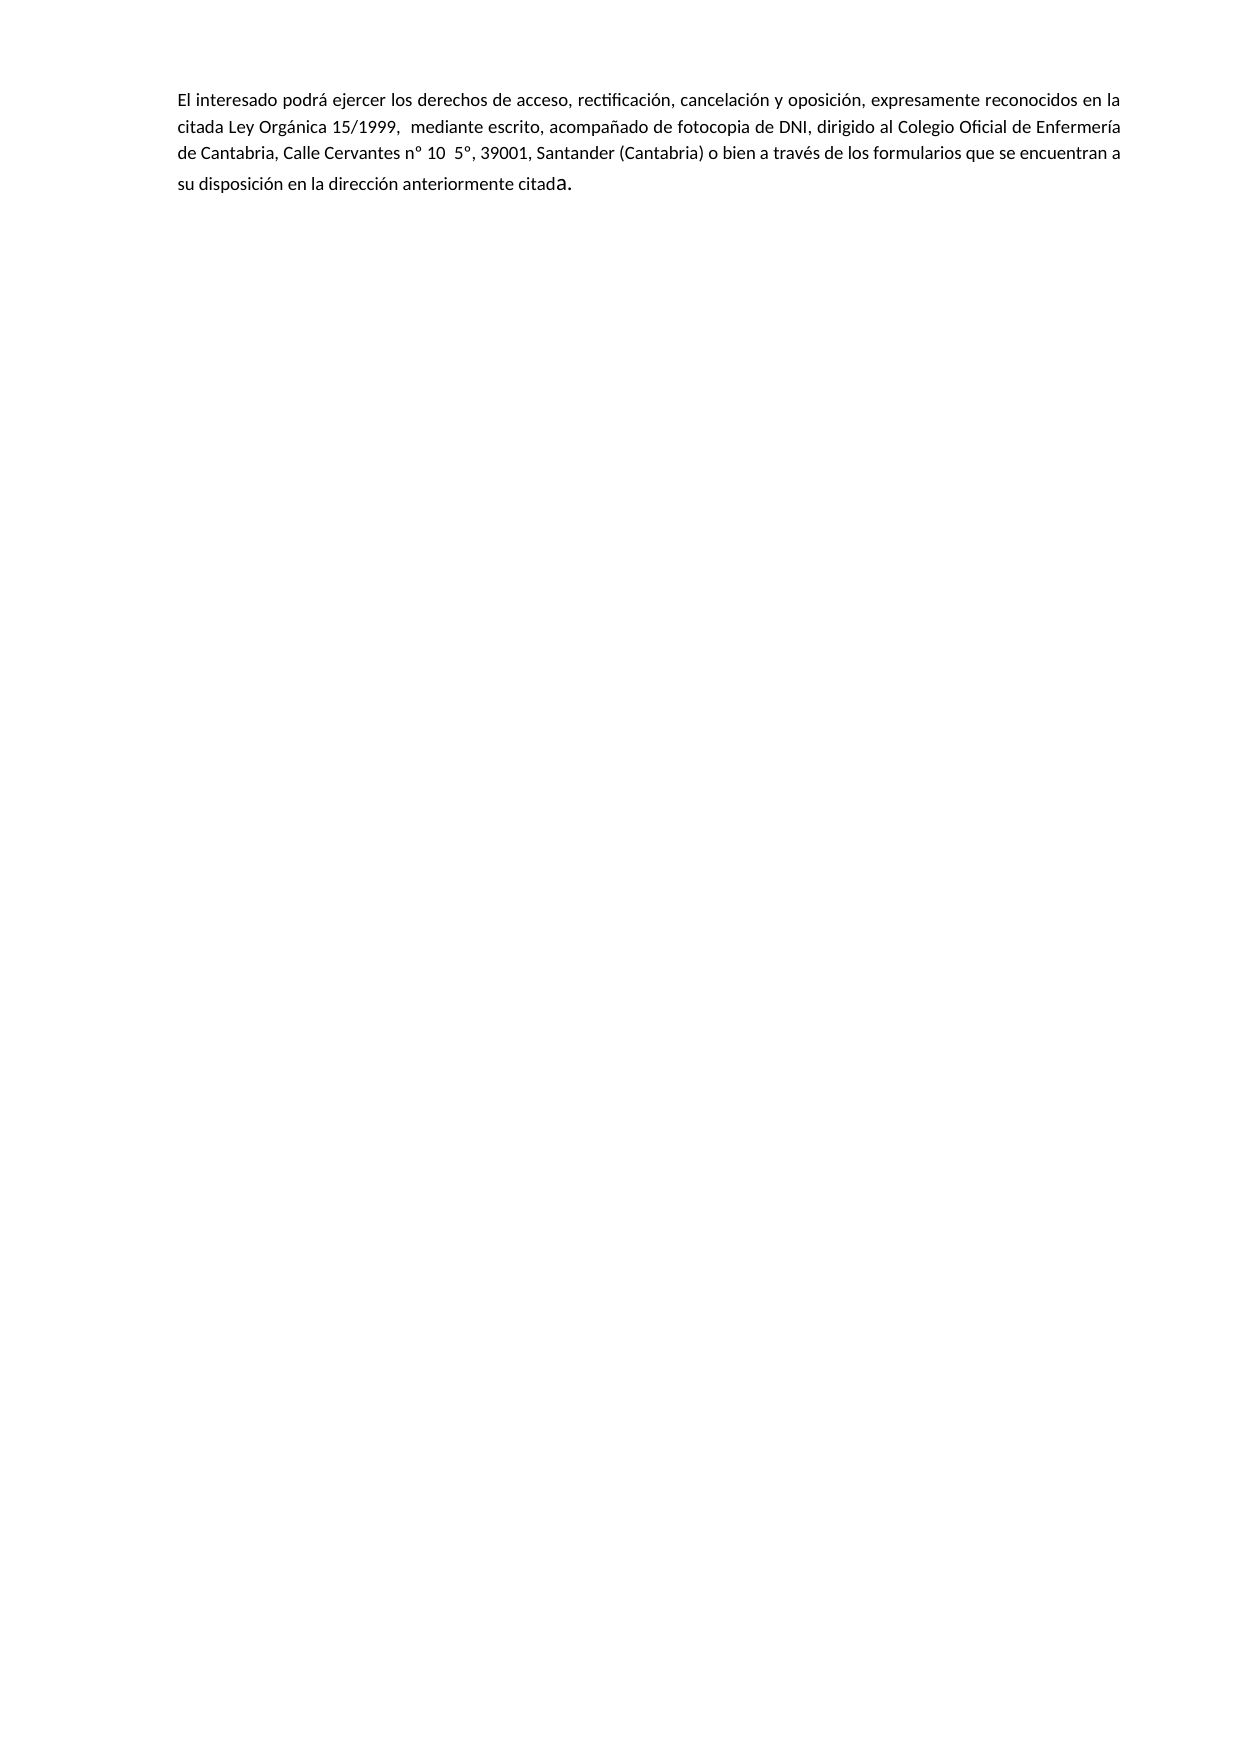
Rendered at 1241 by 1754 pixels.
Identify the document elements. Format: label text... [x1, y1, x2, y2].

text El interesado podrá ejercer los derechos de acceso, rectificación, cancelación y oposición, expresamente reconocidos en la citada Ley Orgánica 15/1999, mediante escrito, acompañado de fotocopia de DNI, dirigido al Colegio Oficial de Enfermería de Cantabria, Calle Cervantes nº 10 5º, 39001, Santander (Cantabria) o bien a través de los formularios que se encuentran a su disposición en la dirección anteriormente citada. [177, 89, 1122, 196]
